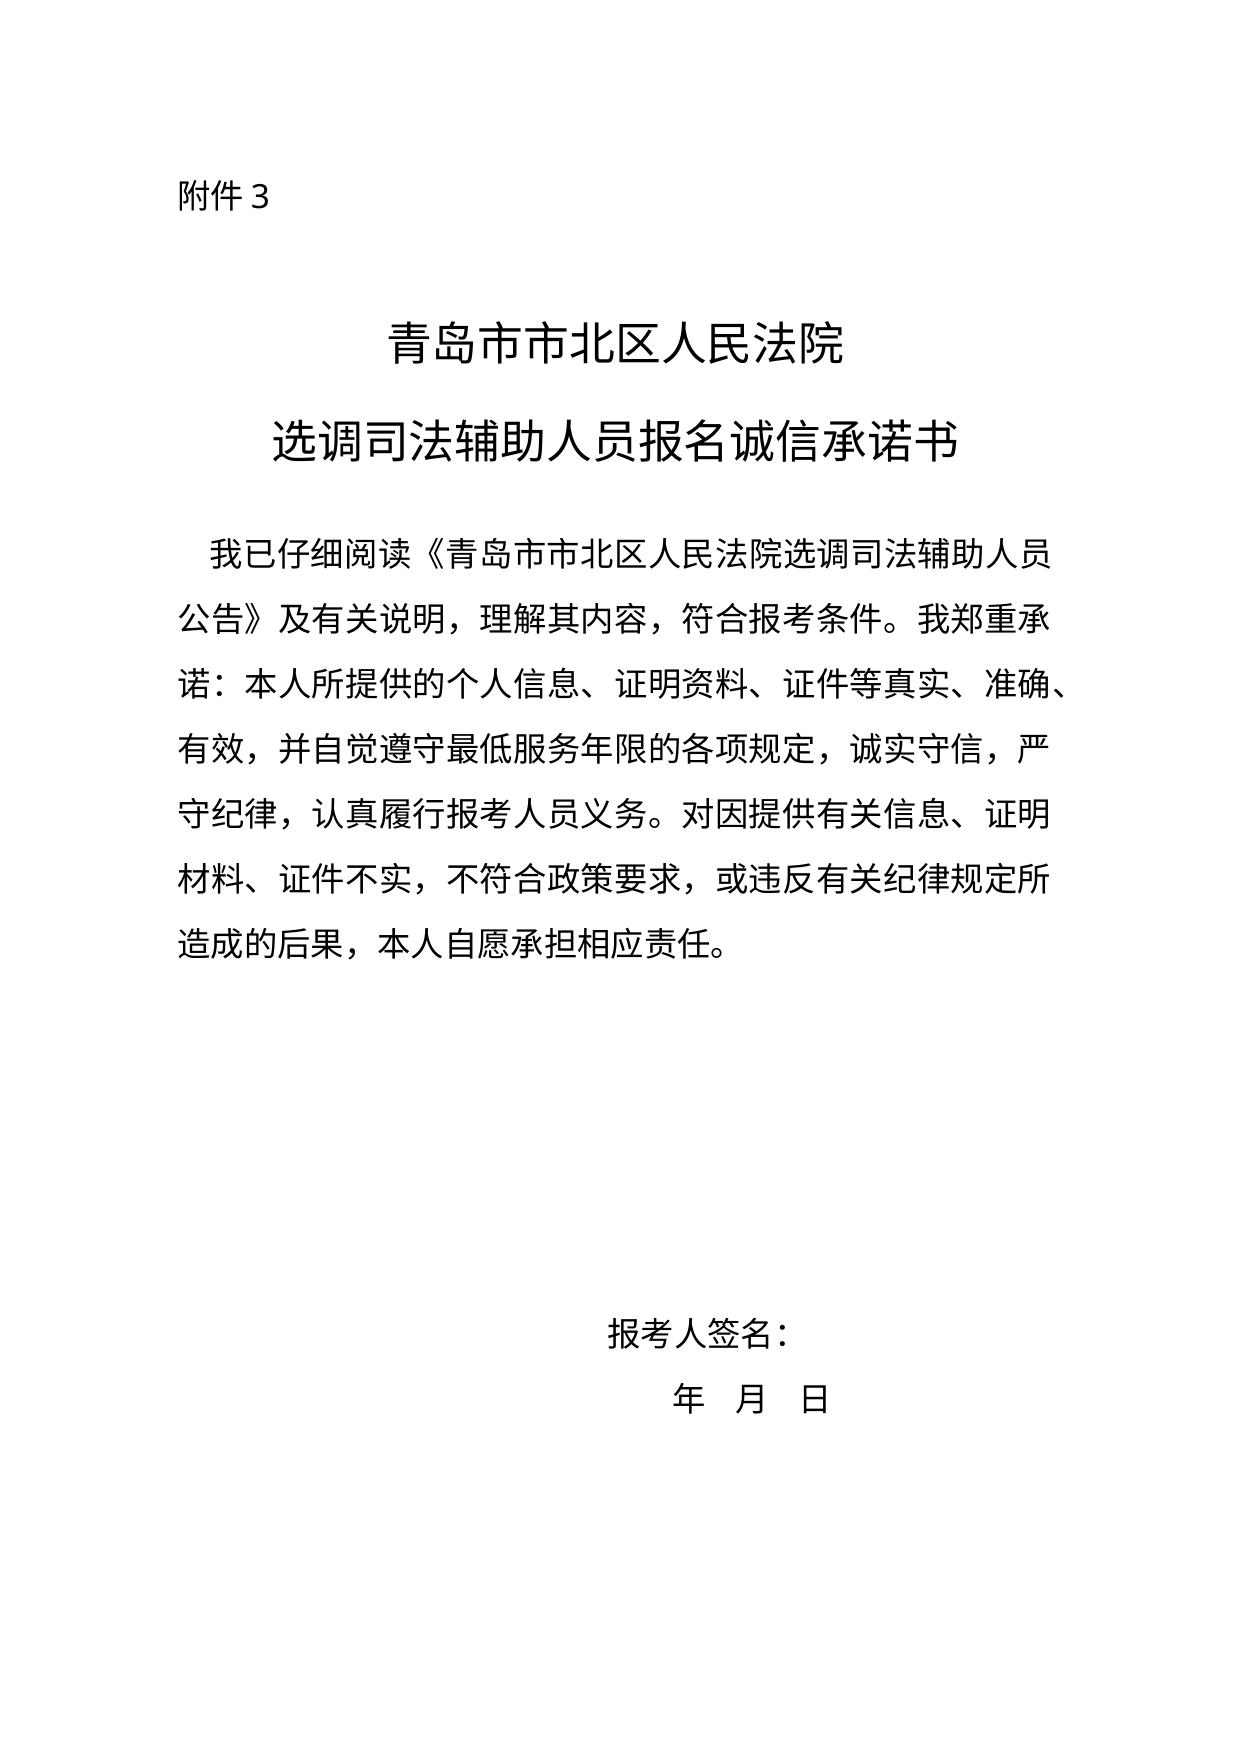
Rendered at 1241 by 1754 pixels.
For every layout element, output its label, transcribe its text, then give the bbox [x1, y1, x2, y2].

text 年 月 日 [177, 1364, 1053, 1429]
text 报考人签名： [177, 1299, 1053, 1364]
text 我已仔细阅读《青岛市市北区人民法院选调司法辅助人员公告》及有关说明，理解其内容，符合报考条件。我郑重承诺：本人所提供的个人信息、证明资料、证件等真实、准确、有效，并自觉遵守最低服务年限的各项规定，诚实守信，严守纪律，认真履行报考人员义务。对因提供有关信息、证明材料、证件不实，不符合政策要求，或违反有关纪律规定所造成的后果，本人自愿承担相应责任。 [177, 519, 1053, 974]
text 选调司法辅助人员报名诚信承诺书 [177, 389, 1053, 487]
text 附件3 [177, 162, 1053, 227]
text 青岛市市北区人民法院 [177, 292, 1053, 389]
